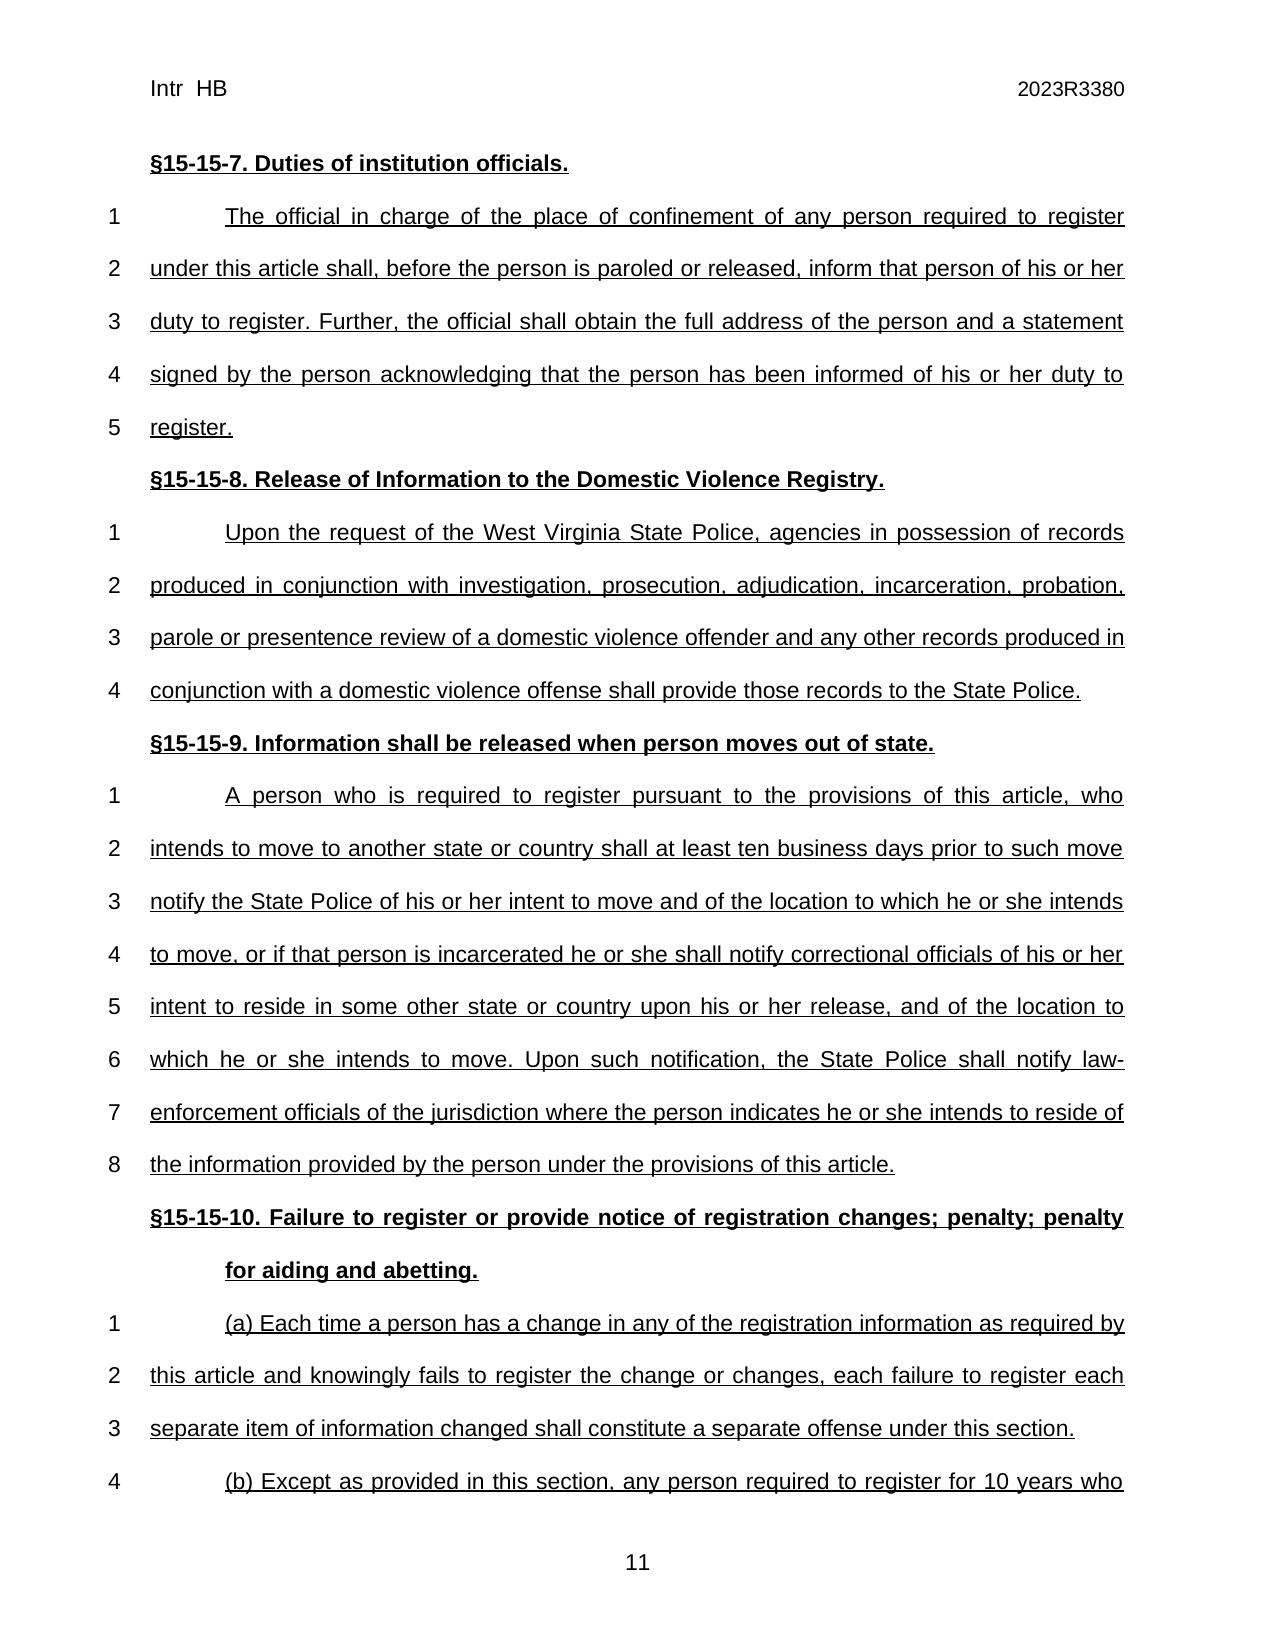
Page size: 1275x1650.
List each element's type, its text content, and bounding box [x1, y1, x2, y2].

text A person who is required to register pursuant to the provisions of this article, who intends to move to another state or country shall at least ten business days prior to such move notify the State Police of his or her intent to move and of the location to which he or she intends to move, or if that person is incarcerated he or she shall notify correctional officials of his or her intent to reside in some other state or country upon his or her release, and of the location to which he or she intends to move. Upon such notification, the State Police shall notify law-enforcement officials of the jurisdiction where the person indicates he or she intends to reside of the information provided by the person under the provisions of this article. [150, 1017, 1125, 1069]
text Upon the request of the West Virginia State Police, agencies in possession of records produced in conjunction with investigation, prosecution, adjudication, incarceration, probation, parole or presentence review of a domestic violence offender and any other records produced in conjunction with a domestic violence offense shall provide those records to the State Police. [150, 519, 1125, 594]
text The official in charge of the place of confinement of any person required to register under this article shall, before the person is paroled or released, inform that person of his or her duty to register. Further, the official shall obtain the full address of the person and a statement signed by the person acknowledging that the person has been informed of his or her duty to register. [150, 279, 1125, 440]
text Upon the request of the West Virginia State Police, agencies in possession of records produced in conjunction with investigation, prosecution, adjudication, incarceration, probation, parole or presentence review of a domestic violence offender and any other records produced in conjunction with a domestic violence offense shall provide those records to the State Police. [150, 596, 1125, 647]
subtitle §15-15-9. Information shall be released when person moves out of state. [150, 730, 1125, 756]
text Upon the request of the West Virginia State Police, agencies in possession of records produced in conjunction with investigation, prosecution, adjudication, incarceration, probation, parole or presentence review of a domestic violence offender and any other records produced in conjunction with a domestic violence offense shall provide those records to the State Police. [150, 648, 1125, 703]
text A person who is required to register pursuant to the provisions of this article, who intends to move to another state or country shall at least ten business days prior to such move notify the State Police of his or her intent to move and of the location to which he or she intends to move, or if that person is incarcerated he or she shall notify correctional officials of his or her intent to reside in some other state or country upon his or her release, and of the location to which he or she intends to move. Upon such notification, the State Police shall notify law-enforcement officials of the jurisdiction where the person indicates he or she intends to reside of the information provided by the person under the provisions of this article. [150, 1070, 1125, 1178]
text (a) Each time a person has a change in any of the registration information as required by this article and knowingly fails to register the change or changes, each failure to register each separate item of information changed shall constitute a separate offense under this section. [150, 1386, 1125, 1441]
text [150, 1468, 1125, 1494]
subtitle §15-15-7. Duties of institution officials. [150, 150, 1125, 176]
subtitle §15-15-10. Failure to register or provide notice of registration changes; penalty; penalty for aiding and abetting. [150, 1204, 1125, 1283]
subtitle §15-15-8. Release of Information to the Domestic Violence Registry. [150, 466, 1125, 493]
text A person who is required to register pursuant to the provisions of this article, who intends to move to another state or country shall at least ten business days prior to such move notify the State Police of his or her intent to move and of the location to which he or she intends to move, or if that person is incarcerated he or she shall notify correctional officials of his or her intent to reside in some other state or country upon his or her release, and of the location to which he or she intends to move. Upon such notification, the State Police shall notify law-enforcement officials of the jurisdiction where the person indicates he or she intends to reside of the information provided by the person under the provisions of this article. [150, 782, 1125, 1016]
text (a) Each time a person has a change in any of the registration information as required by this article and knowingly fails to register the change or changes, each failure to register each separate item of information changed shall constitute a separate offense under this section. [150, 1309, 1125, 1385]
text The official in charge of the place of confinement of any person required to register under this article shall, before the person is paroled or released, inform that person of his or her duty to register. Further, the official shall obtain the full address of the person and a statement signed by the person acknowledging that the person has been informed of his or her duty to register. [150, 203, 1125, 278]
